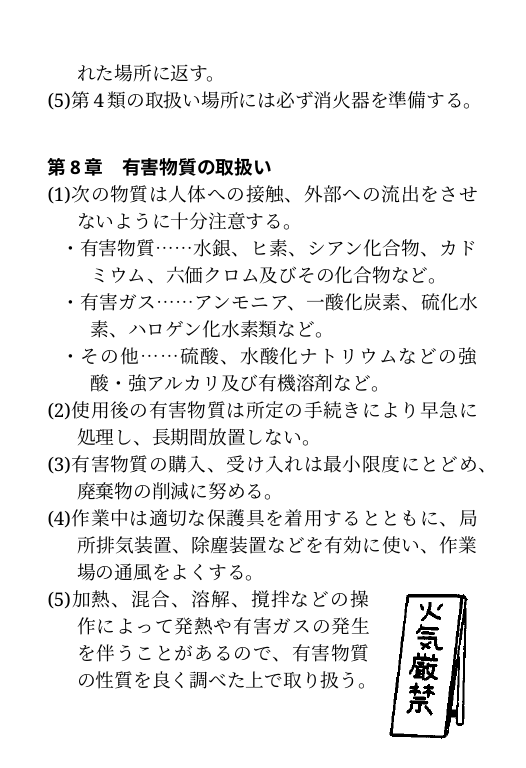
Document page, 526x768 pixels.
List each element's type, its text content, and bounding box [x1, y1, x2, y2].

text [47, 59, 478, 86]
text (3)有害物質の購入、受け入れは最小限度にとどめ、廃棄物の削減に努める。 [47, 450, 478, 504]
text (5)第4類の取扱い場所には必ず消火器を準備する。 [47, 86, 478, 113]
text ・有害物質……水銀、ヒ素、シアン化合物、カドミウム、六価クロム及びその化合物など。 [61, 234, 478, 288]
text (2)使用後の有害物質は所定の手続きにより早急に処理し、長期間放置しない。 [47, 396, 478, 450]
text ・その他……硫酸、水酸化ナトリウムなどの強酸・強アルカリ及び有機溶剤など。 [61, 342, 478, 396]
text (5)加熱、混合、溶解、撹拌などの操作によって発熱や有害ガスの発生を伴うことがあるので、有害物質の性質を良く調べた上で取り扱う。 [47, 584, 478, 692]
text (4)作業中は適切な保護具を着用するとともに、局所排気装置、除塵装置などを有効に使い、作業場の通風をよくする。 [47, 504, 478, 584]
picture [387, 591, 469, 738]
text ・有害ガス……アンモニア、一酸化炭素、硫化水素、ハロゲン化水素類など。 [61, 288, 478, 342]
text 第8章 有害物質の取扱い [47, 153, 478, 180]
text (1)次の物質は人体への接触、外部への流出をさせないように十分注意する。 [47, 180, 478, 234]
